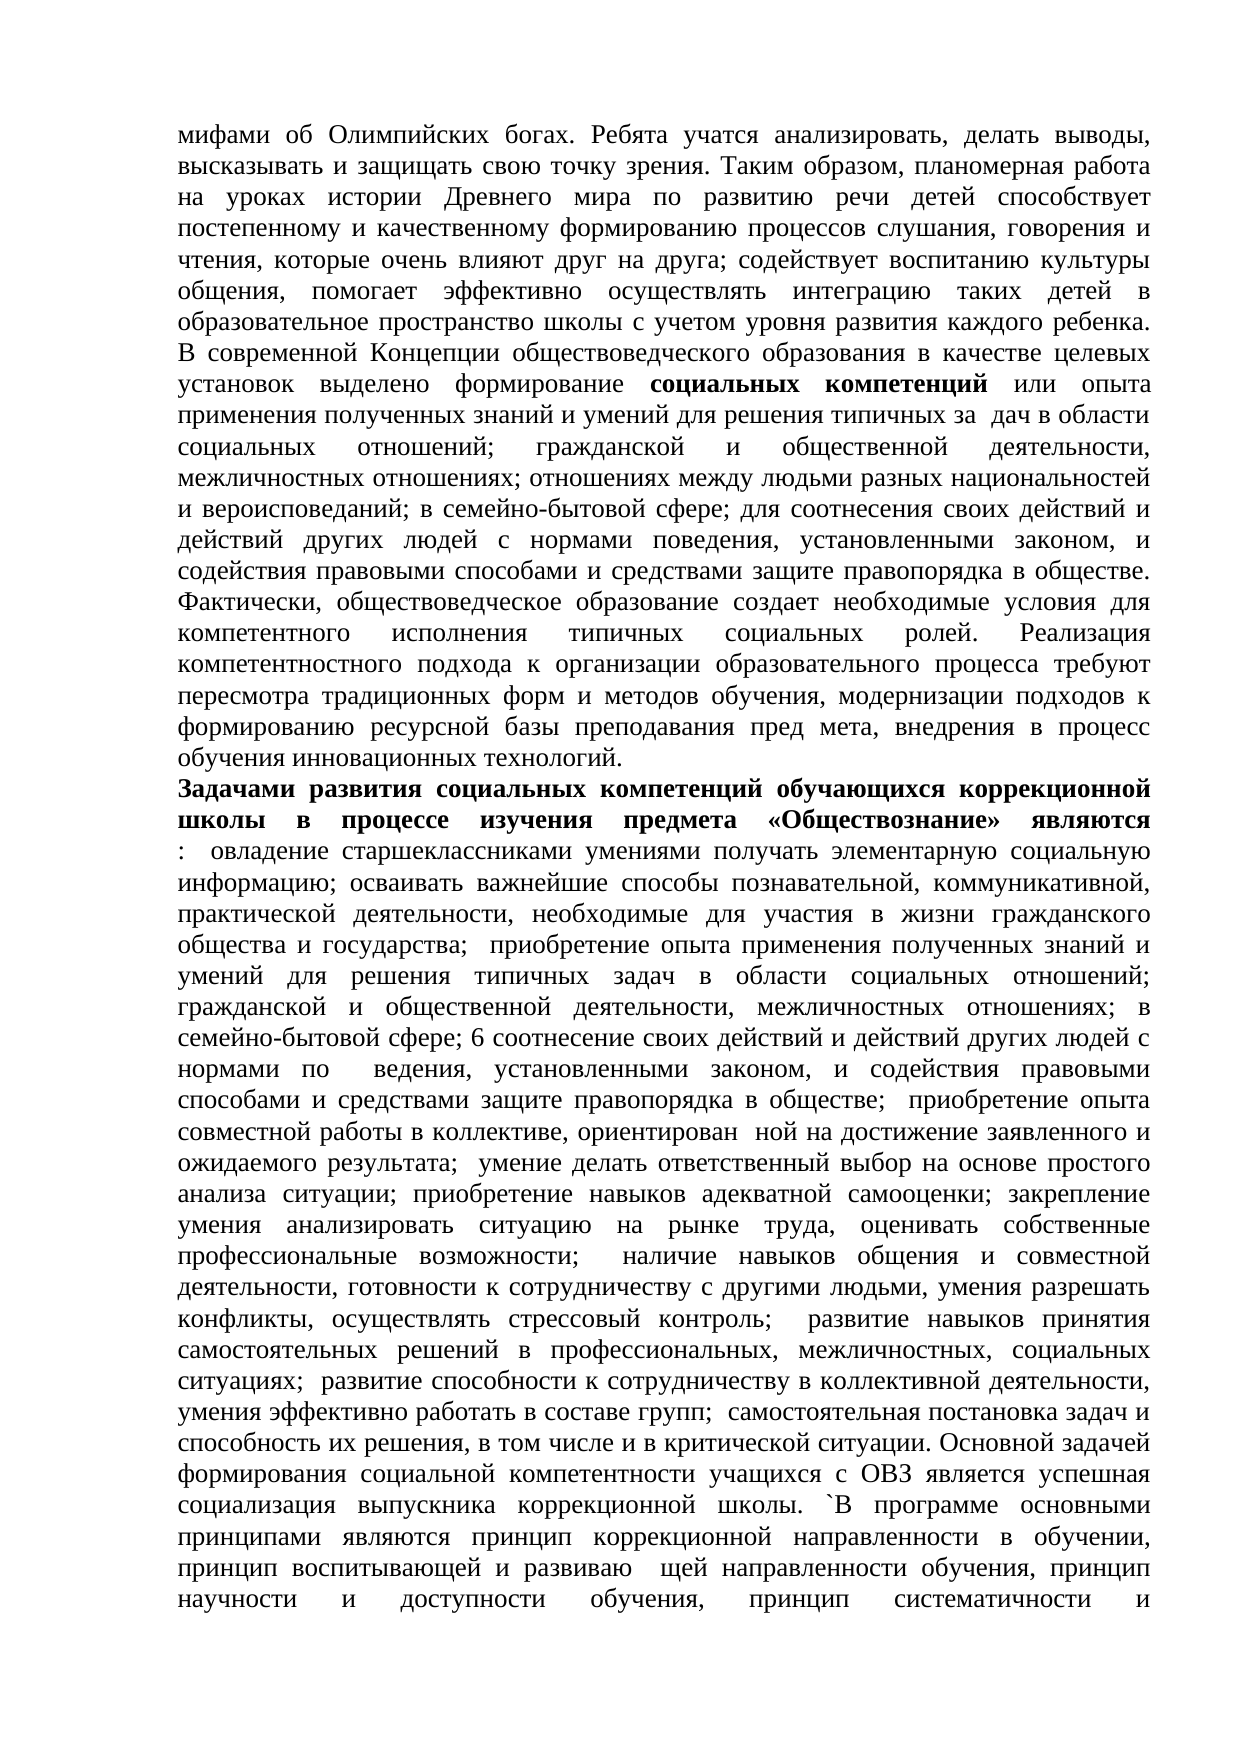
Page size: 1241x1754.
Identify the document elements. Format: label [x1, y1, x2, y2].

text [177, 772, 1152, 1613]
text [177, 118, 1152, 772]
